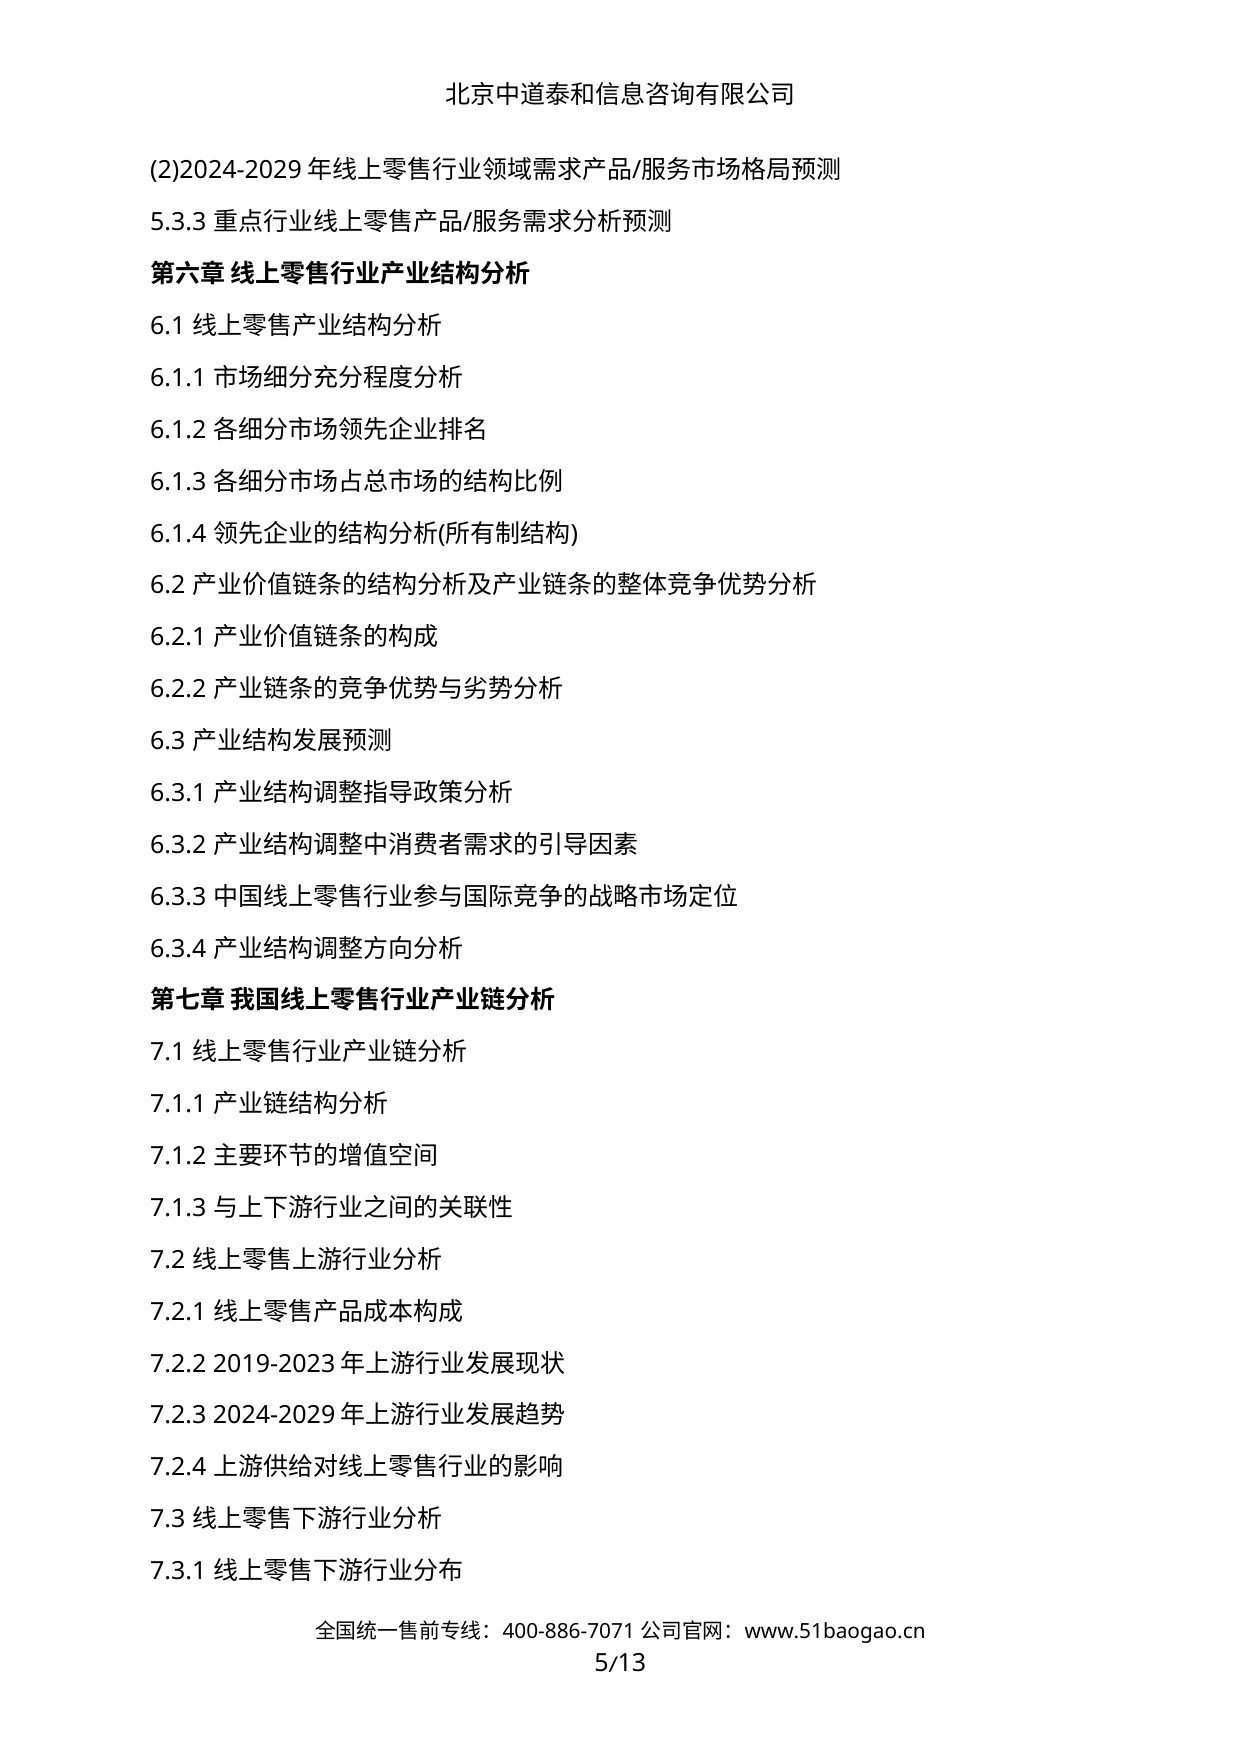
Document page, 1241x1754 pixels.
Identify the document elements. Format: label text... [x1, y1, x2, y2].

text 7.1.3 与上下游行业之间的关联性 [150, 1187, 1090, 1224]
text (2)2024-2029年线上零售行业领域需求产品/服务市场格局预测 [150, 150, 1090, 186]
text 6.1.3 各细分市场占总市场的结构比例 [150, 461, 1090, 497]
text 6.3.2 产业结构调整中消费者需求的引导因素 [150, 824, 1090, 861]
text 7.1 线上零售行业产业链分析 [150, 1032, 1090, 1068]
text 7.2.1 线上零售产品成本构成 [150, 1291, 1090, 1327]
text 6.1.4 领先企业的结构分析(所有制结构) [150, 513, 1090, 549]
text 6.2.2 产业链条的竞争优势与劣势分析 [150, 669, 1090, 705]
text 5.3.3 重点行业线上零售产品/服务需求分析预测 [150, 202, 1090, 238]
text 6.3.4 产业结构调整方向分析 [150, 928, 1090, 964]
text 6.2 产业价值链条的结构分析及产业链条的整体竞争优势分析 [150, 565, 1090, 601]
text 7.2.2 2019-2023年上游行业发展现状 [150, 1343, 1090, 1379]
text 7.2 线上零售上游行业分析 [150, 1239, 1090, 1276]
text 6.3.1 产业结构调整指导政策分析 [150, 772, 1090, 809]
text 7.3 线上零售下游行业分析 [150, 1499, 1090, 1535]
text 6.1 线上零售产业结构分析 [150, 306, 1090, 342]
text 7.3.1 线上零售下游行业分布 [150, 1551, 1090, 1587]
text 第六章 线上零售行业产业结构分析 [150, 254, 1090, 290]
text 6.2.1 产业价值链条的构成 [150, 617, 1090, 653]
text 7.2.3 2024-2029年上游行业发展趋势 [150, 1395, 1090, 1431]
text 6.1.1 市场细分充分程度分析 [150, 357, 1090, 394]
text 第七章 我国线上零售行业产业链分析 [150, 980, 1090, 1016]
text 7.1.2 主要环节的增值空间 [150, 1136, 1090, 1172]
text 7.1.1 产业链结构分析 [150, 1084, 1090, 1120]
text 7.2.4 上游供给对线上零售行业的影响 [150, 1447, 1090, 1483]
text 6.3.3 中国线上零售行业参与国际竞争的战略市场定位 [150, 876, 1090, 912]
text 6.1.2 各细分市场领先企业排名 [150, 409, 1090, 446]
text 6.3 产业结构发展预测 [150, 721, 1090, 757]
